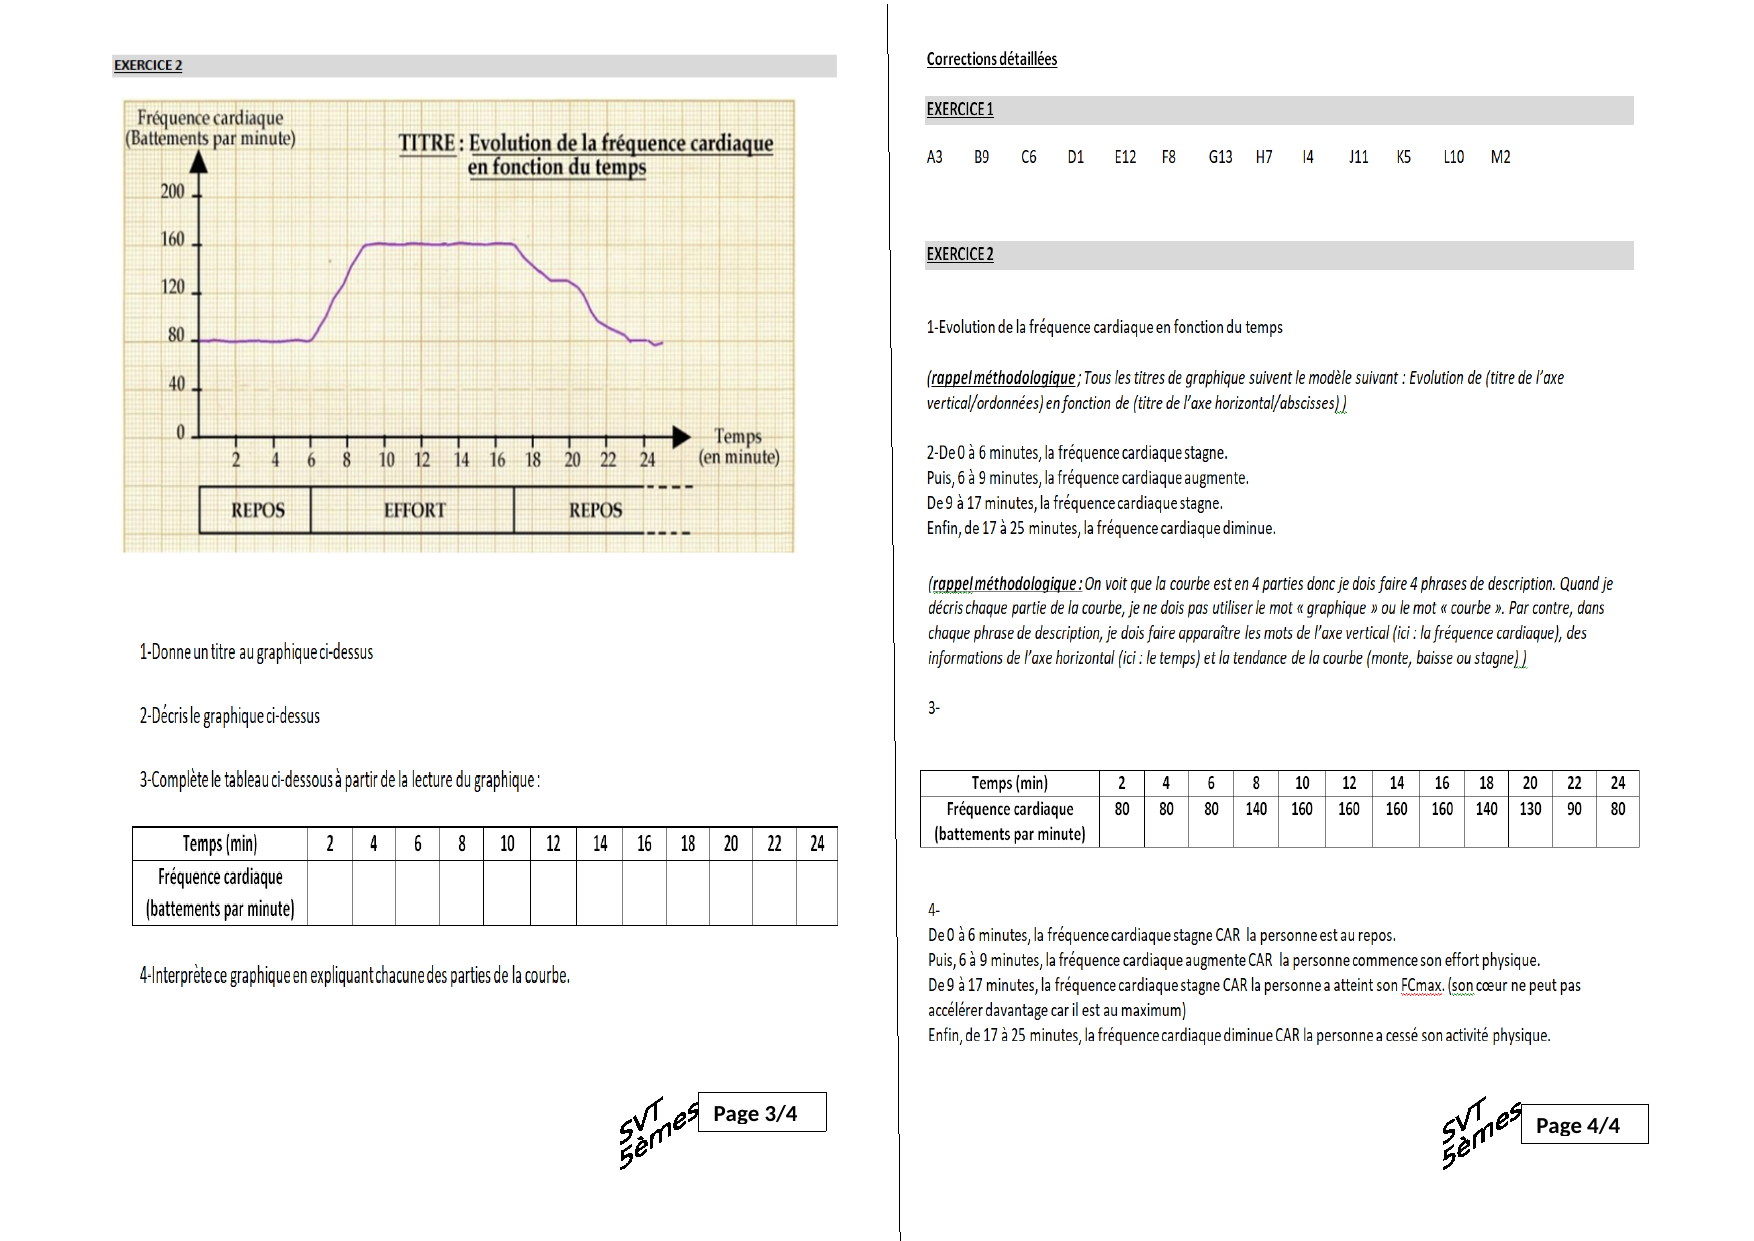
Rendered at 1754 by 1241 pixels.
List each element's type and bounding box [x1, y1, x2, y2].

picture [122, 628, 849, 1027]
picture [103, 43, 843, 566]
picture [918, 43, 1643, 546]
picture [918, 566, 1645, 1053]
